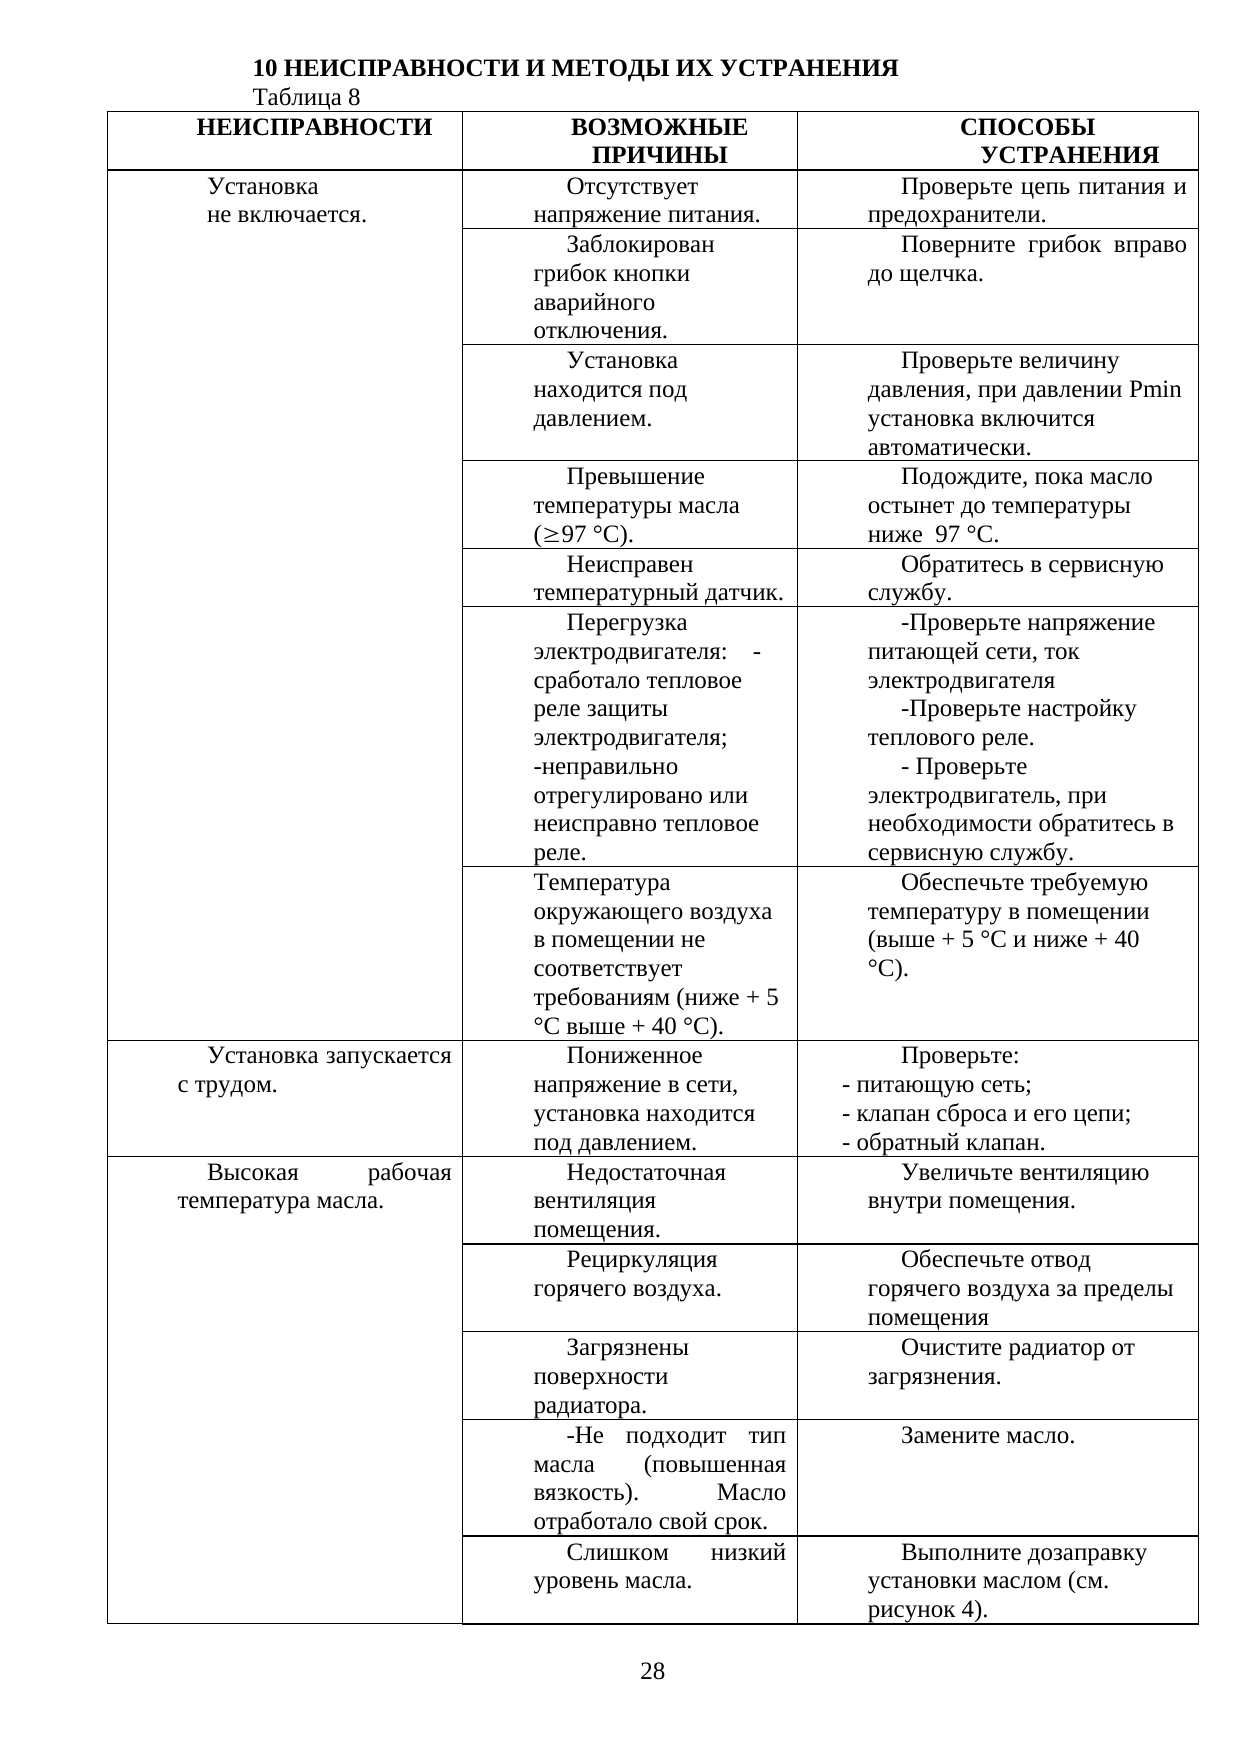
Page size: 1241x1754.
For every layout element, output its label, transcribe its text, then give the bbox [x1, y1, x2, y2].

table_cell -Не подходит тип масла (повышенная вязкость). Масло отработало свой срок. [463, 1420, 797, 1535]
table_cell Установка находится под давлением. [463, 345, 797, 460]
table_cell Отсутствует напряжение питания. [463, 171, 797, 228]
table_cell Слишком низкий уровень масла. [463, 1537, 797, 1623]
table_cell Обеспечьте требуемую температуру в помещении (выше + 5 °С и ниже + 40 °С). [798, 867, 1198, 1039]
table_cell Неисправен температурный датчик. [463, 549, 797, 606]
text Таблица 8 [177, 82, 1160, 111]
table_cell Недостаточная вентиляция помещения. [463, 1157, 797, 1243]
table_cell Очистите радиатор от загрязнения. [798, 1332, 1198, 1418]
table_cell Пониженное напряжение в сети, установка находится под давлением. [463, 1041, 797, 1156]
table_header НЕИСПРАВНОСТИ [108, 112, 462, 169]
table_cell Подождите, пока масло остынет до температуры ниже 97 °С. [798, 461, 1198, 548]
table_cell Обратитесь в сервисную службу. [798, 549, 1198, 606]
table_cell Выполните дозаправку установки маслом (см. рисунок 4). [798, 1537, 1198, 1623]
table_cell Заблокирован грибок кнопки аварийного отключения. [463, 229, 797, 344]
table_header СПОСОБЫ УСТРАНЕНИЯ [798, 112, 1198, 169]
table_cell Температура окружающего воздуха в помещении не соответствует требованиям (ниже + 5 °С выше + 40 °С). [463, 867, 797, 1039]
table_header ВОЗМОЖНЫЕ ПРИЧИНЫ [463, 112, 797, 169]
table_cell Поверните грибок вправо до щелчка. [798, 229, 1198, 344]
table_cell Перегрузка электродвигателя: - сработало тепловое реле защиты электродвигателя; -неправильно отрегулировано или неисправно тепловое реле. [463, 607, 797, 866]
table_cell Установка запускается с трудом. [108, 1041, 462, 1156]
subtitle 10 НЕИСПРАВНОСТИ И МЕТОДЫ ИХ УСТРАНЕНИЯ [177, 53, 1187, 82]
table_cell Проверьте: - питающую сеть; - клапан сброса и его цепи; - обратный клапан. [798, 1041, 1198, 1156]
table_cell Проверьте цепь питания и предохранители. [798, 171, 1198, 228]
table_cell Загрязнены поверхности радиатора. [463, 1332, 797, 1418]
table_cell Обеспечьте отвод горячего воздуха за пределы помещения [798, 1245, 1198, 1331]
table_cell Высокая рабочая температура масла. [108, 1157, 462, 1623]
table_cell Превышение температуры масла (97 °С). [463, 461, 797, 548]
table_cell Проверьте величину давления, при давлении Pmin установка включится автоматически. [798, 345, 1198, 460]
table_cell Установка не включается. [108, 171, 462, 1039]
table_cell -Проверьте напряжение питающей сети, ток электродвигателя -Проверьте настройку теплового реле. - Проверьте электродвигатель, при необходимости обратитесь в сервисную службу. [798, 607, 1198, 866]
table_cell Рециркуляция горячего воздуха. [463, 1245, 797, 1331]
table_cell Увеличьте вентиляцию внутри помещения. [798, 1157, 1198, 1243]
table_cell Замените масло. [798, 1420, 1198, 1535]
